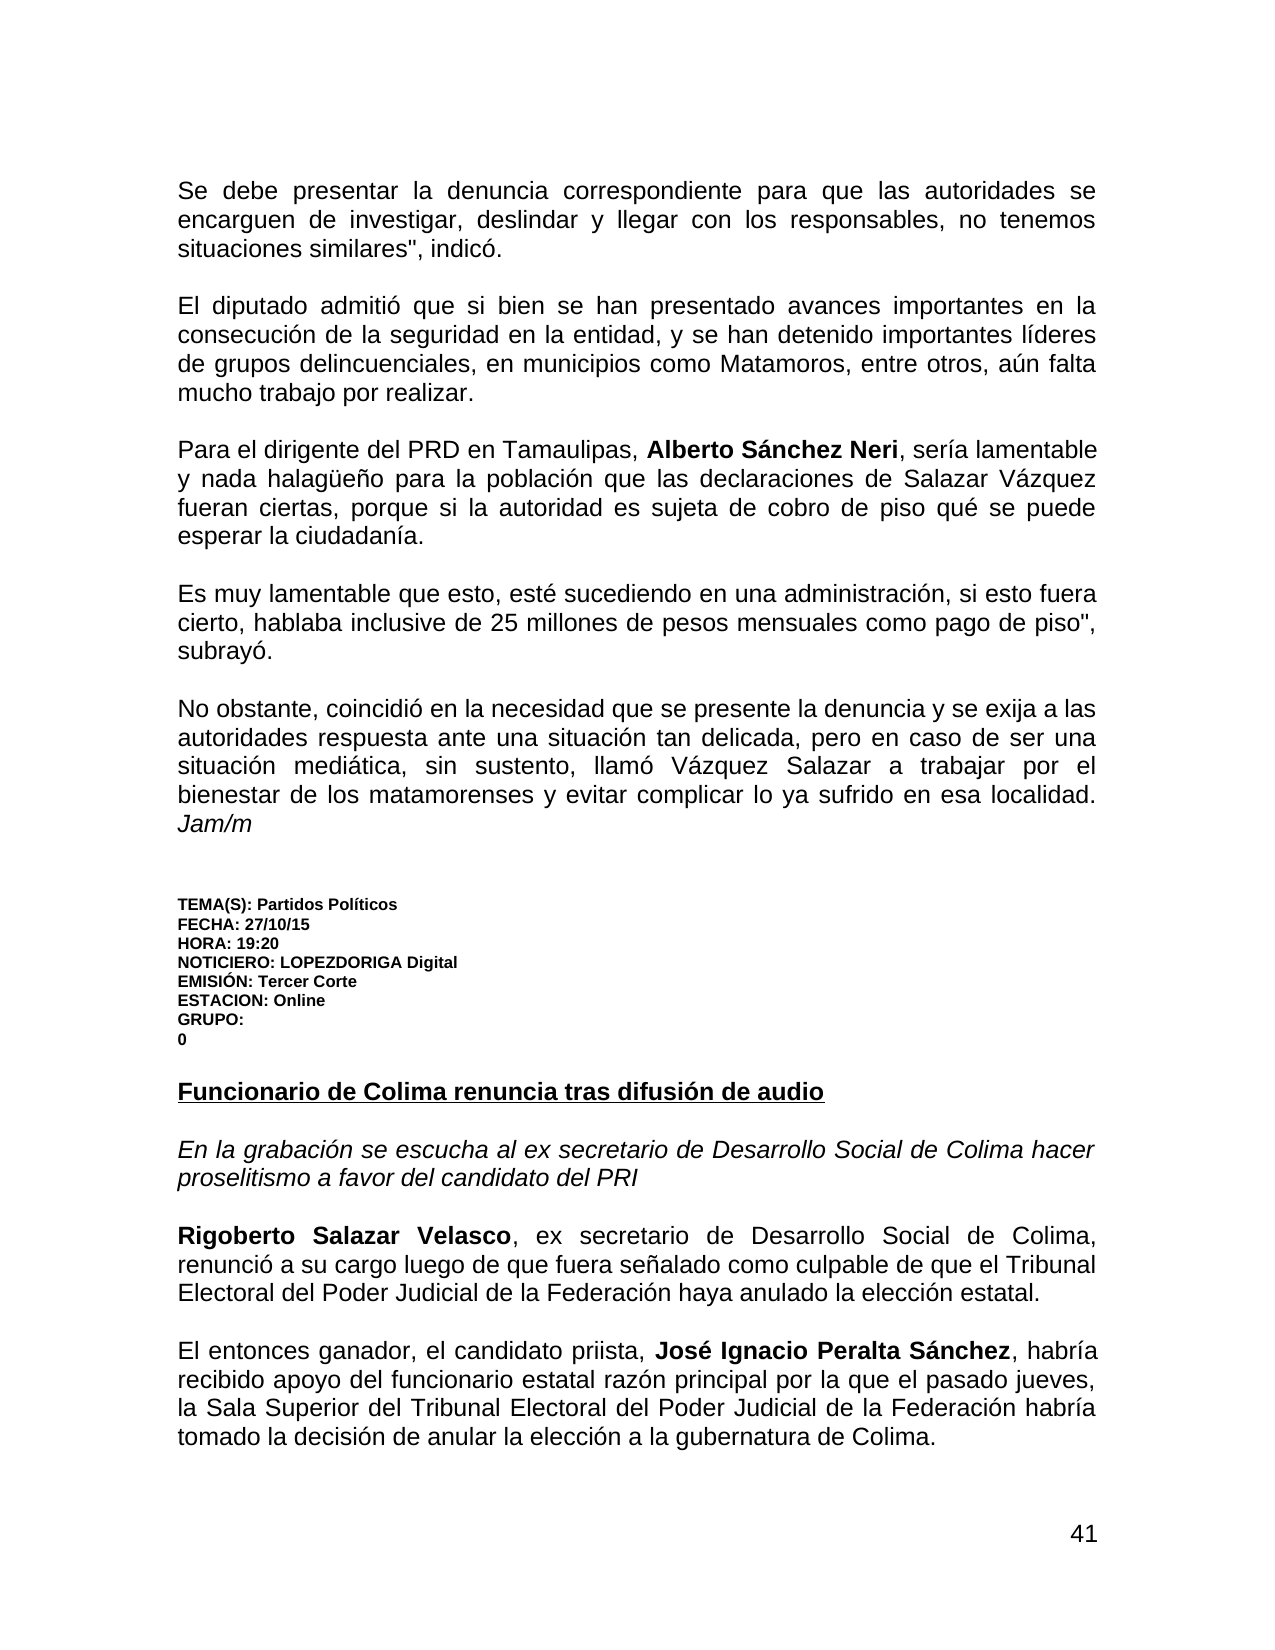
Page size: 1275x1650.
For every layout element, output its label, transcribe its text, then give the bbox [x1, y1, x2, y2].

text Para el dirigente del PRD en Tamaulipas, Alberto Sánchez Neri, sería lamentable y nada halagüeño para la población que las declaraciones de Salazar Vázquez fueran ciertas, porque si la autoridad es sujeta de cobro de piso qué se puede esperar la ciudadanía. [177, 435, 1098, 550]
text El entonces ganador, el candidato priista, José Ignacio Peralta Sánchez, habría recibido apoyo del funcionario estatal razón principal por la que el pasado jueves, la Sala Superior del Tribunal Electoral del Poder Judicial de la Federación habría tomado la decisión de anular la elección a la gubernatura de Colima. [177, 1336, 1098, 1451]
text Se debe presentar la denuncia correspondiente para que las autoridades se encarguen de investigar, deslindar y llegar con los responsables, no tenemos situaciones similares", indicó. [177, 176, 1098, 263]
text El diputado admitió que si bien se han presentado avances importantes en la consecución de la seguridad en la entidad, y se han detenido importantes líderes de grupos delincuenciales, en municipios como Matamoros, entre otros, aún falta mucho trabajo por realizar. [177, 291, 1098, 406]
text ESTACION: Online [177, 991, 1098, 1010]
text FECHA: 27/10/15 [177, 914, 1098, 933]
text 0 [177, 1029, 1098, 1048]
text No obstante, coincidió en la necesidad que se presente la denuncia y se exija a las autoridades respuesta ante una situación tan delicada, pero en caso de ser una situación mediática, sin sustento, llamó Vázquez Salazar a trabajar por el bienestar de los matamorenses y evitar complicar lo ya sufrido en esa localidad. Jam/m [177, 694, 1098, 838]
text Es muy lamentable que esto, esté sucediendo en una administración, si esto fuera cierto, hablaba inclusive de 25 millones de pesos mensuales como pago de piso", subrayó. [177, 579, 1098, 665]
text Rigoberto Salazar Velasco, ex secretario de Desarrollo Social de Colima, renunció a su cargo luego de que fuera señalado como culpable de que el Tribunal Electoral del Poder Judicial de la Federación haya anulado la elección estatal. [177, 1221, 1098, 1307]
text En la grabación se escucha al ex secretario de Desarrollo Social de Colima hacer proselitismo a favor del candidato del PRI [177, 1135, 1098, 1192]
text Funcionario de Colima renuncia tras difusión de audio [177, 1077, 1098, 1106]
text GRUPO: [177, 1010, 1098, 1029]
text HORA: 19:20 [177, 933, 1098, 953]
text EMISIÓN: Tercer Corte [177, 972, 1098, 991]
text TEMA(S): Partidos Políticos [177, 895, 1098, 914]
text NOTICIERO: LOPEZDORIGA Digital [177, 953, 1098, 972]
